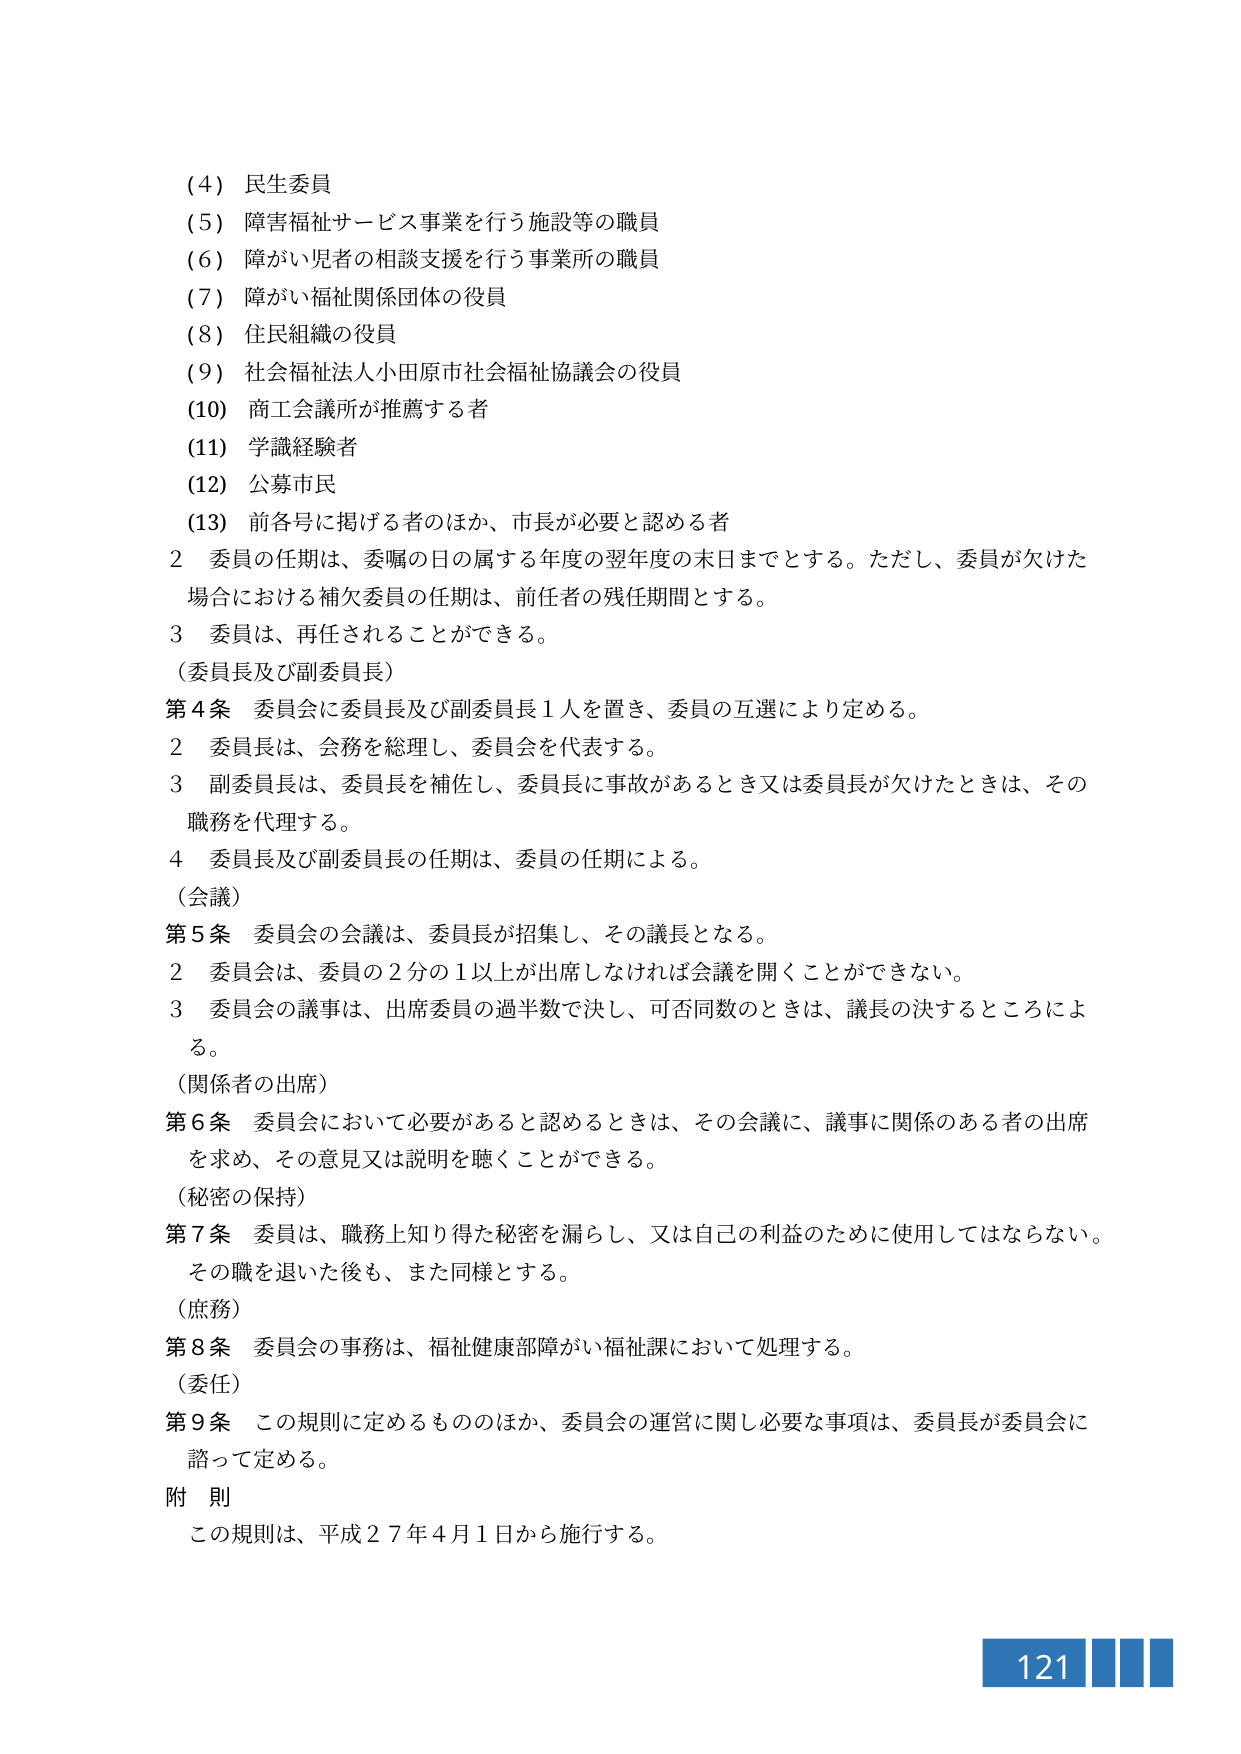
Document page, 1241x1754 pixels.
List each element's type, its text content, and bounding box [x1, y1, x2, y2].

text （委員長及び副委員長） [165, 652, 1092, 689]
text ２ 委員会は、委員の２分の１以上が出席しなければ会議を開くことができない。 [165, 952, 1092, 989]
text (６) 障がい児者の相談支援を行う事業所の職員 [165, 239, 1092, 277]
text ３ 副委員長は、委員長を補佐し、委員長に事故があるとき又は委員長が欠けたときは、その職務を代理する。 [165, 764, 1092, 839]
text 第８条 委員会の事務は、福祉健康部障がい福祉課において処理する。 [165, 1327, 1092, 1364]
text 附 則 [165, 1477, 1092, 1514]
text ３ 委員会の議事は、出席委員の過半数で決し、可否同数のときは、議長の決するところによる。 [165, 989, 1092, 1064]
text ２ 委員の任期は、委嘱の日の属する年度の翌年度の末日までとする。ただし、委員が欠けた場合における補欠委員の任期は、前任者の残任期間とする。 [165, 539, 1092, 614]
text ３ 委員は、再任されることができる。 [165, 614, 1092, 652]
text (４) 民生委員 [165, 164, 1092, 202]
text 第９条 この規則に定めるもののほか、委員会の運営に関し必要な事項は、委員長が委員会に諮って定める。 [165, 1402, 1092, 1477]
text (８) 住民組織の役員 [165, 314, 1092, 352]
text ２ 委員長は、会務を総理し、委員会を代表する。 [165, 727, 1092, 764]
text (10) 商工会議所が推薦する者 [165, 389, 1092, 427]
text (７) 障がい福祉関係団体の役員 [165, 277, 1092, 314]
text （会議） [165, 877, 1092, 914]
text ４ 委員長及び副委員長の任期は、委員の任期による。 [165, 839, 1092, 877]
text (12) 公募市民 [165, 464, 1092, 502]
text (５) 障害福祉サービス事業を行う施設等の職員 [165, 202, 1092, 239]
text (９) 社会福祉法人小田原市社会福祉協議会の役員 [165, 352, 1092, 389]
text 第６条 委員会において必要があると認めるときは、その会議に、議事に関係のある者の出席を求め、その意見又は説明を聴くことができる。 [165, 1102, 1092, 1177]
text 第７条 委員は、職務上知り得た秘密を漏らし、又は自己の利益のために使用してはならない。その職を退いた後も、また同様とする。 [165, 1214, 1092, 1289]
text 第４条 委員会に委員長及び副委員長１人を置き、委員の互選により定める。 [165, 689, 1092, 727]
text 第５条 委員会の会議は、委員長が招集し、その議長となる。 [165, 914, 1092, 952]
text この規則は、平成２７年４月１日から施行する。 [165, 1514, 1092, 1552]
text (13) 前各号に掲げる者のほか、市長が必要と認める者 [165, 502, 1092, 539]
text （庶務） [165, 1289, 1092, 1327]
text （委任） [165, 1364, 1092, 1402]
text （関係者の出席） [165, 1064, 1092, 1102]
text (11) 学識経験者 [165, 427, 1092, 464]
text （秘密の保持） [165, 1177, 1092, 1214]
